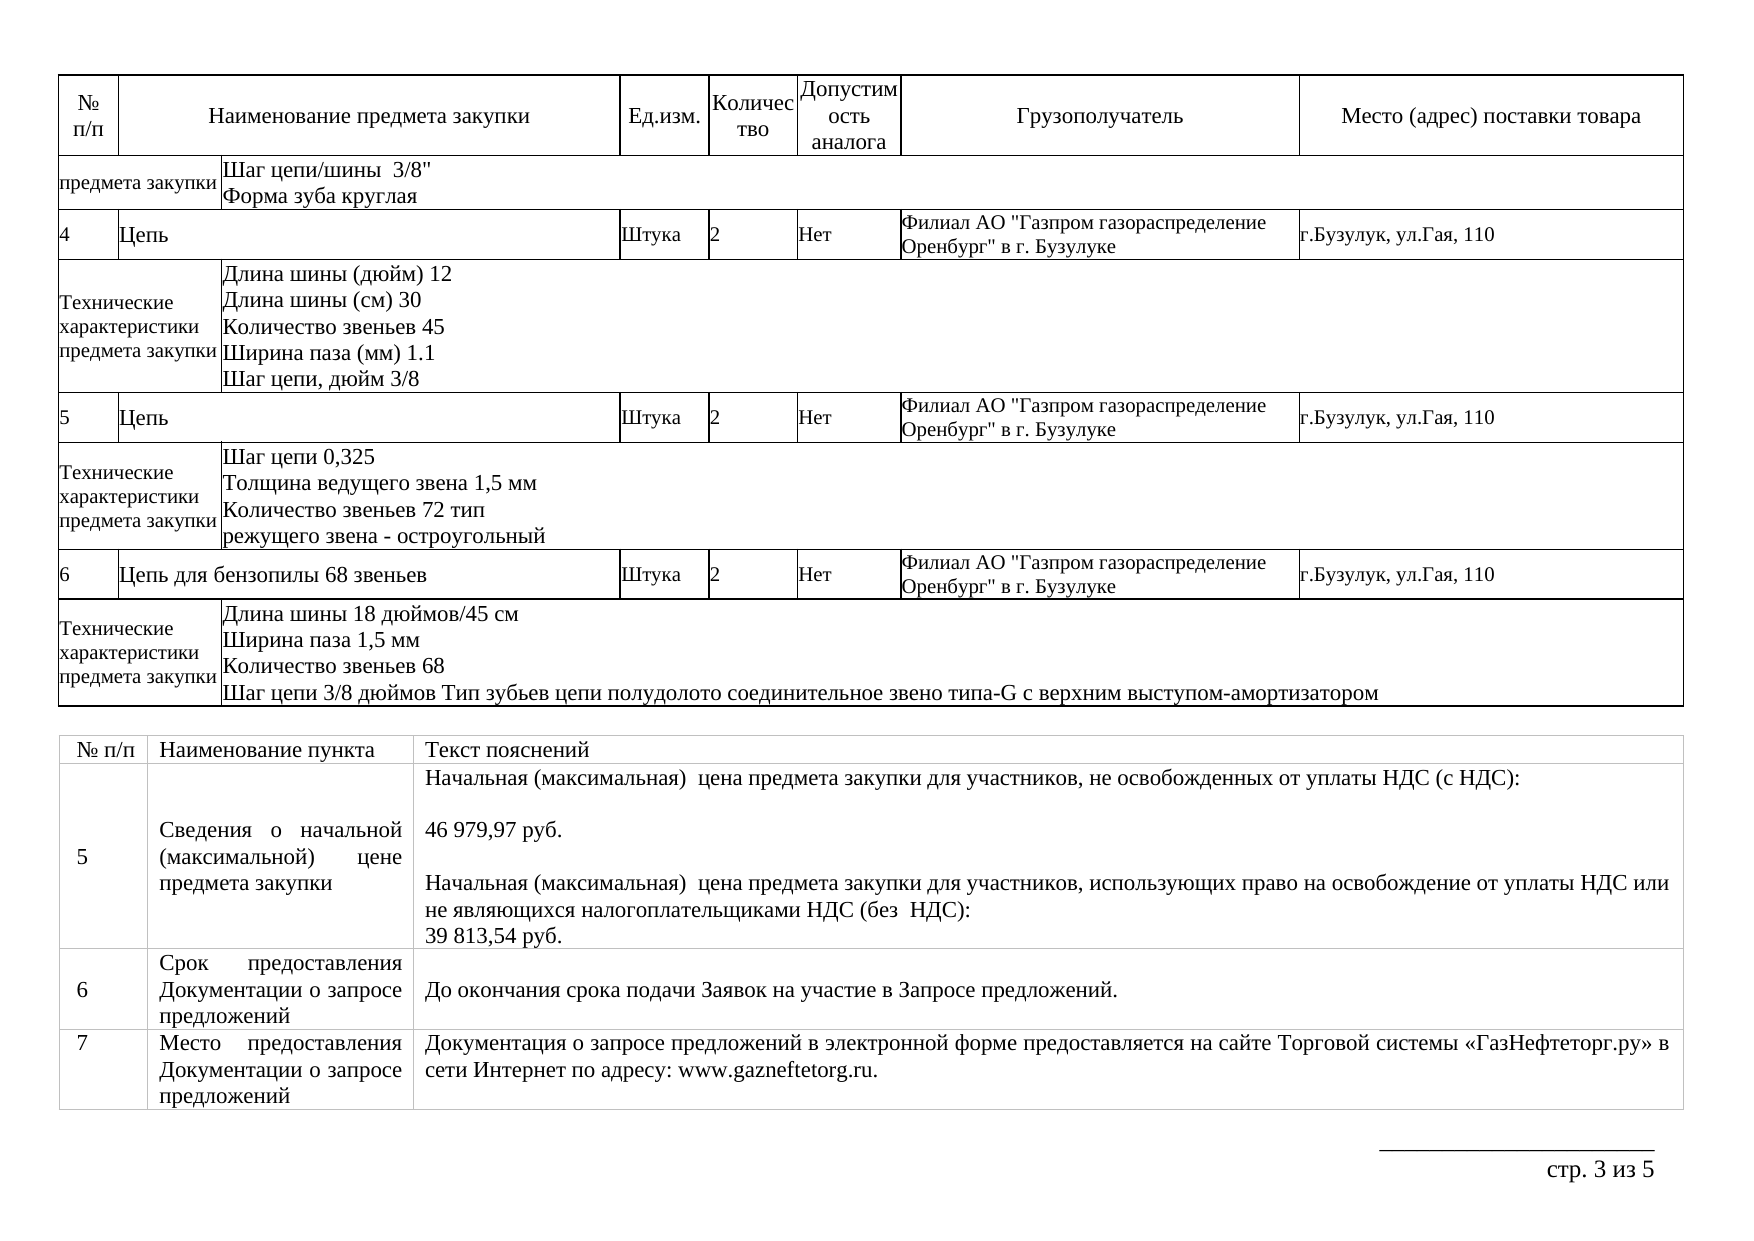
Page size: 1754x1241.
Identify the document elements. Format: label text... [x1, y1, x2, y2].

table_cell Цепь для бензопилы 68 звеньев [119, 550, 619, 598]
table_header Грузополучатель [902, 76, 1299, 154]
table_cell 6 [59, 550, 118, 598]
table_cell [60, 764, 147, 948]
table_cell [60, 1030, 147, 1108]
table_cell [148, 1030, 413, 1108]
table_cell Длина шины (дюйм) 12 Длина шины (см) 30 Количество звеньев 45 Ширина паза (мм) 1.1 Шаг цепи, дюйм 3/8 [222, 260, 1683, 392]
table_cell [222, 156, 1683, 209]
table_header Допустимость аналога [798, 76, 900, 154]
table_cell г.Бузулук, ул.Гая, 110 [1300, 393, 1683, 441]
table_header Текст пояснений [414, 736, 1683, 763]
table_cell г.Бузулук, ул.Гая, 110 [1300, 210, 1683, 258]
table_cell 2 [710, 210, 797, 258]
table_cell Штука [621, 550, 708, 598]
table_cell [60, 949, 147, 1028]
table_cell Шаг цепи 0,325 Толщина ведущего звена 1,5 мм Количество звеньев 72 тип режущего звена - остроугольный [222, 443, 1683, 548]
table_cell Нет [798, 210, 900, 258]
table_header № п/п [59, 76, 118, 154]
table_cell Нет [798, 393, 900, 441]
table_header № п/п [60, 736, 147, 763]
table_cell Цепь [119, 393, 619, 441]
table_cell Штука [621, 393, 708, 441]
table_cell Длина шины 18 дюймов/45 см Ширина паза 1,5 мм Количество звеньев 68 Шаг цепи 3/8 дюймов Тип зубьев цепи полудолото соединительное звено типа-G с верхним выступом-амортизатором [222, 600, 1683, 705]
table_cell До окончания срока подачи Заявок на участие в Запросе предложений. [414, 949, 1683, 1028]
table_cell Срок предоставления Документации о запросе предложений [148, 949, 413, 1028]
table_cell Филиал АО "Газпром газораспределение Оренбург" в г. Бузулуке [902, 393, 1299, 441]
table_cell Филиал АО "Газпром газораспределение Оренбург" в г. Бузулуке [902, 210, 1299, 258]
table_cell Цепь [119, 210, 619, 258]
table_cell Технические характеристики предмета закупки [59, 600, 221, 705]
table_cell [59, 156, 221, 209]
table_cell Начальная (максимальная) цена предмета закупки для участников, не освобожденных от уплаты НДС (с НДС): 46 979,97 руб. Начальная (максимальная) цена предмета закупки для участников, использующих право на освобождение от уплаты НДС или не являющихся налогоплательщиками НДС (без НДС): 39 813,54 руб. [414, 764, 1683, 948]
table_cell Штука [621, 210, 708, 258]
table_cell Филиал АО "Газпром газораспределение Оренбург" в г. Бузулуке [902, 550, 1299, 598]
table_cell 2 [710, 550, 797, 598]
table_cell Сведения о начальной (максимальной) цене предмета закупки [148, 764, 413, 948]
table_cell г.Бузулук, ул.Гая, 110 [1300, 550, 1683, 598]
table_header Ед.изм. [621, 76, 708, 154]
table_header Наименование пункта [148, 736, 413, 763]
table_header Место (адрес) поставки товара [1300, 76, 1683, 154]
table_cell Технические характеристики предмета закупки [59, 260, 221, 392]
table_cell 2 [710, 393, 797, 441]
table_header Наименование предмета закупки [119, 76, 619, 154]
table_cell 5 [59, 393, 118, 441]
table_header Количество [710, 76, 797, 154]
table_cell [414, 1030, 1683, 1108]
table_cell Нет [798, 550, 900, 598]
table_cell Технические характеристики предмета закупки [59, 443, 221, 548]
table_cell 4 [59, 210, 118, 258]
